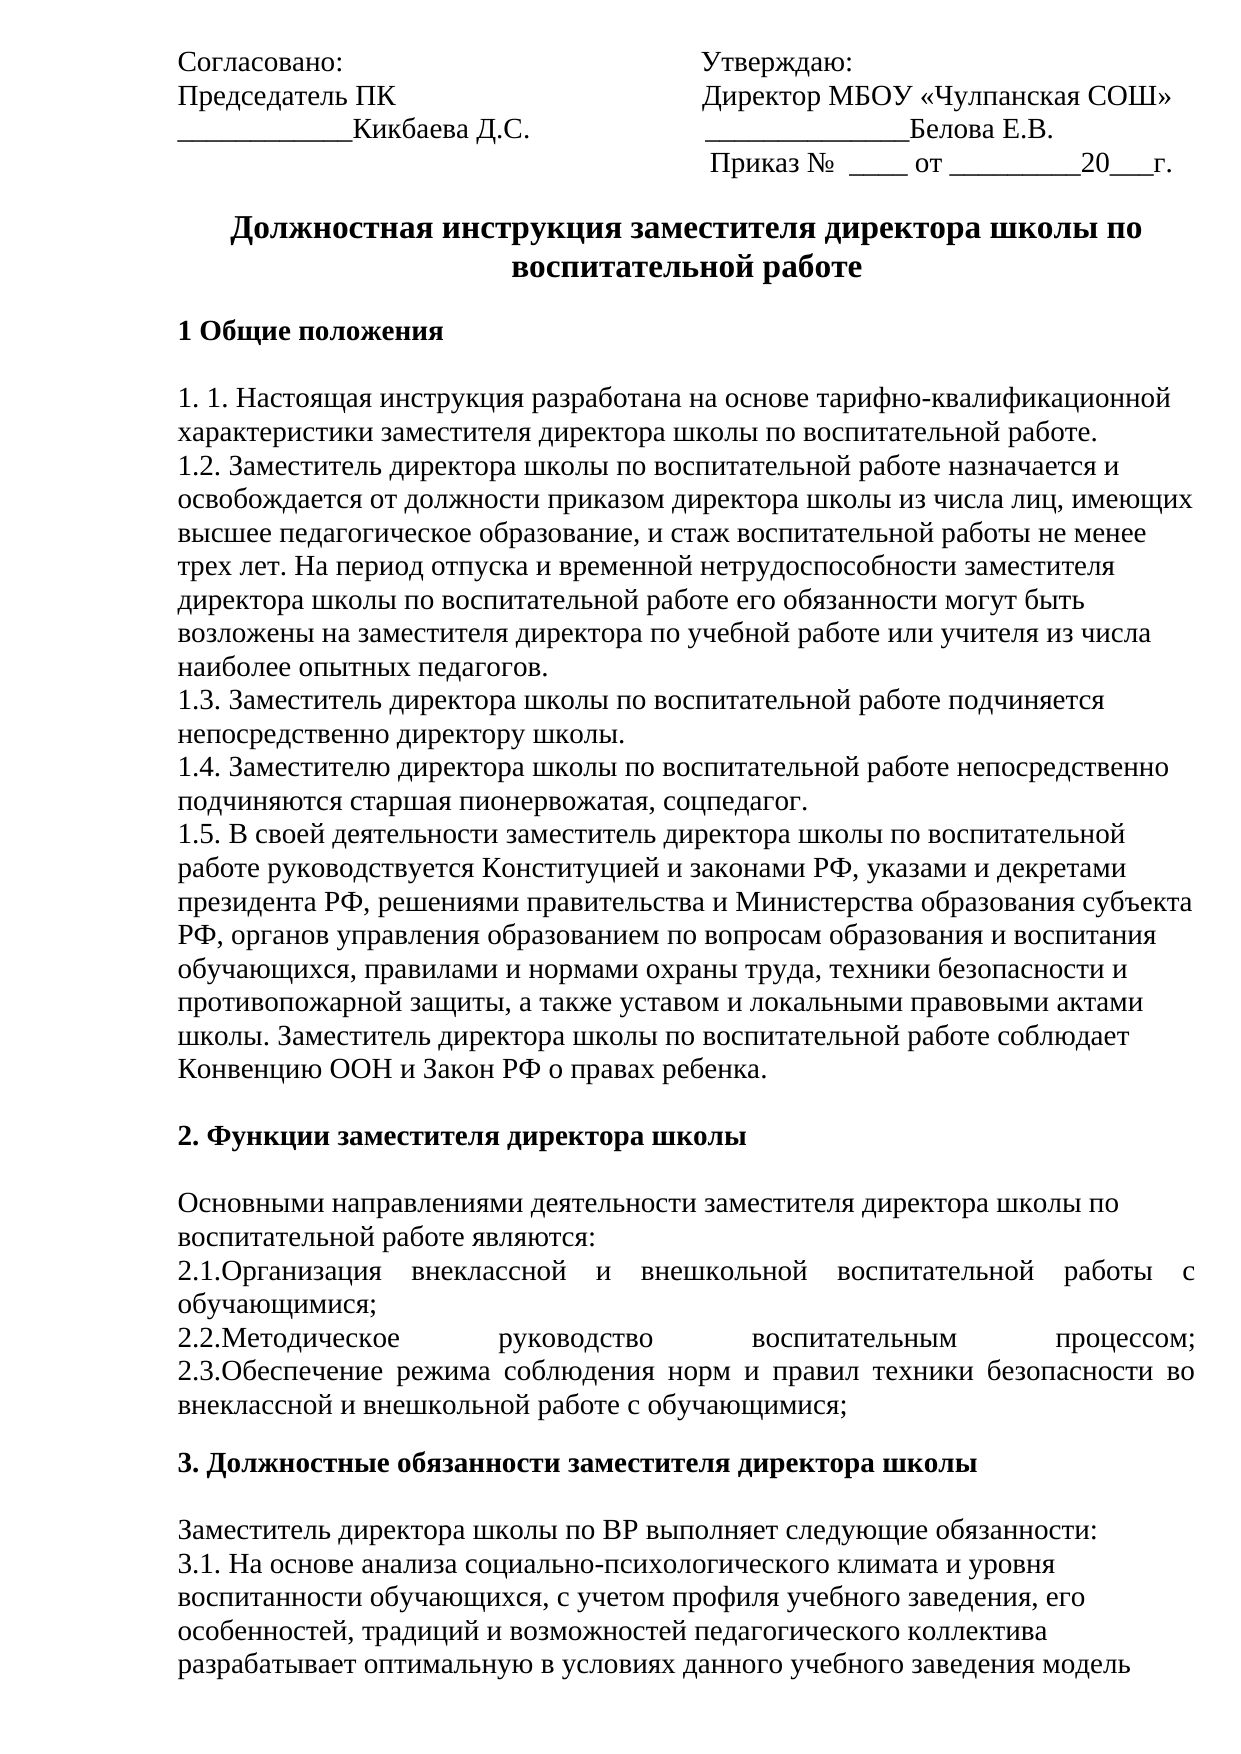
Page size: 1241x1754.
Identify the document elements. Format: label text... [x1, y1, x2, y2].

text ____________Кикбаева Д.С. ______________Белова Е.В. [177, 111, 1196, 145]
text Председатель ПК Директор МБОУ «Чулпанская СОШ» [177, 78, 1196, 111]
text Согласовано: Утверждаю: [177, 44, 1196, 78]
text Приказ № ____ от _________20___г. [177, 145, 1196, 178]
text 2.1.Организация внеклассной и внешкольной воспитательной работы с обучающимися; 2.2.Методическое руководство воспитательным процессом; 2.3.Обеспечение режима соблюдения норм и правил техники безопасности во внеклассной и внешкольной работе с обучающимися; [177, 1253, 1196, 1420]
text Должностная инструкция заместителя директора школы по воспитательной работе [177, 208, 1196, 284]
text 2. Функции заместителя директора школы Основными направлениями деятельности заместителя директора школы по воспитательной работе являются: [177, 1085, 1196, 1253]
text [177, 1445, 1196, 1680]
text 1 Общие положения 1. 1. Настоящая инструкция разработана на основе тарифно-квалификационной характеристики заместителя директора школы по воспитательной работе. 1.2. Заместитель директора школы по воспитательной работе назначается и освобождается от должности приказом директора школы из числа лиц, имеющих высшее педагогическое образование, и стаж воспитательной работы не менее трех лет. На период отпуска и временной нетрудоспособности заместителя директора школы по воспитательной работе его обязанности могут быть возложены на заместителя директора по учебной работе или учителя из числа наиболее опытных педагогов. 1.3. Заместитель директора школы по воспитательной работе подчиняется непосредственно директору школы. 1.4. Заместителю директора школы по воспитательной работе непосредственно подчиняются старшая пионервожатая, соцпедагог. 1.5. В своей деятельности заместитель директора школы по воспитательной работе руководствуется Конституцией и законами РФ, указами и декретами президента РФ, решениями правительства и Министерства образования субъекта РФ, органов управления образованием по вопросам образования и воспитания обучающихся, правилами и нормами охраны труда, техники безопасности и противопожарной защиты, а также уставом и локальными правовыми актами школы. Заместитель директора школы по воспитательной работе соблюдает Конвенцию ООН и Закон РФ о правах ребенка. [177, 313, 1196, 1085]
